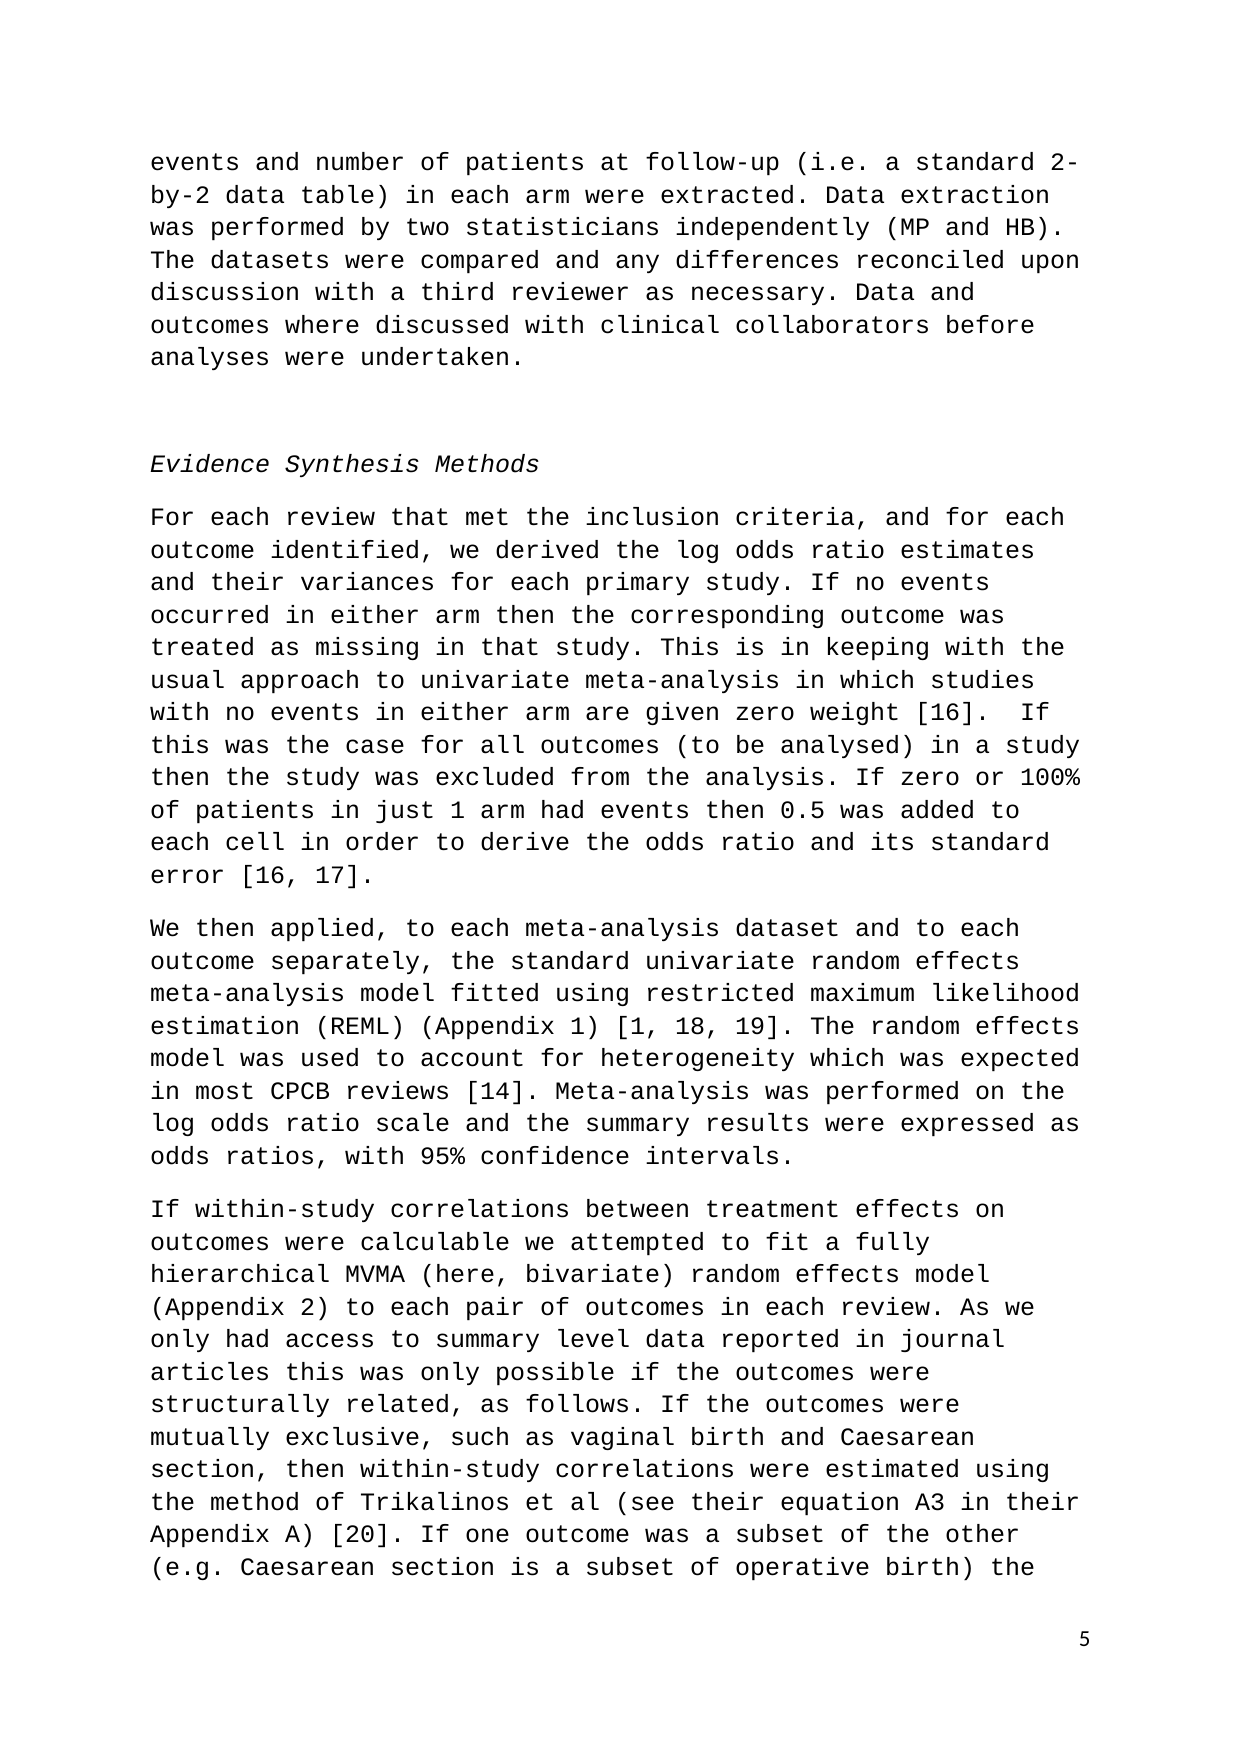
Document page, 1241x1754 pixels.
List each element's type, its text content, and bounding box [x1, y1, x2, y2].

text We then applied, to each meta-analysis dataset and to each outcome separately, the standard univariate random effects meta-analysis model fitted using restricted maximum likelihood estimation (REML) (Appendix 1) [1, 18, 19]. The random effects model was used to account for heterogeneity which was expected in most CPCB reviews [14]. Meta-analysis was performed on the log odds ratio scale and the summary results were expressed as odds ratios, with 95% confidence intervals. [150, 916, 1090, 1172]
text For each review that met the inclusion criteria, and for each outcome identified, we derived the log odds ratio estimates and their variances for each primary study. If no events occurred in either arm then the corresponding outcome was treated as missing in that study. This is in keeping with the usual approach to univariate meta-analysis in which studies with no events in either arm are given zero weight [16]. If this was the case for all outcomes (to be analysed) in a study then the study was excluded from the analysis. If zero or 100% of patients in just 1 arm had events then 0.5 was added to each cell in order to derive the odds ratio and its standard error [16, 17]. [150, 505, 1090, 891]
text Evidence Synthesis Methods [150, 452, 1090, 480]
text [150, 1197, 1090, 1582]
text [150, 150, 1090, 373]
